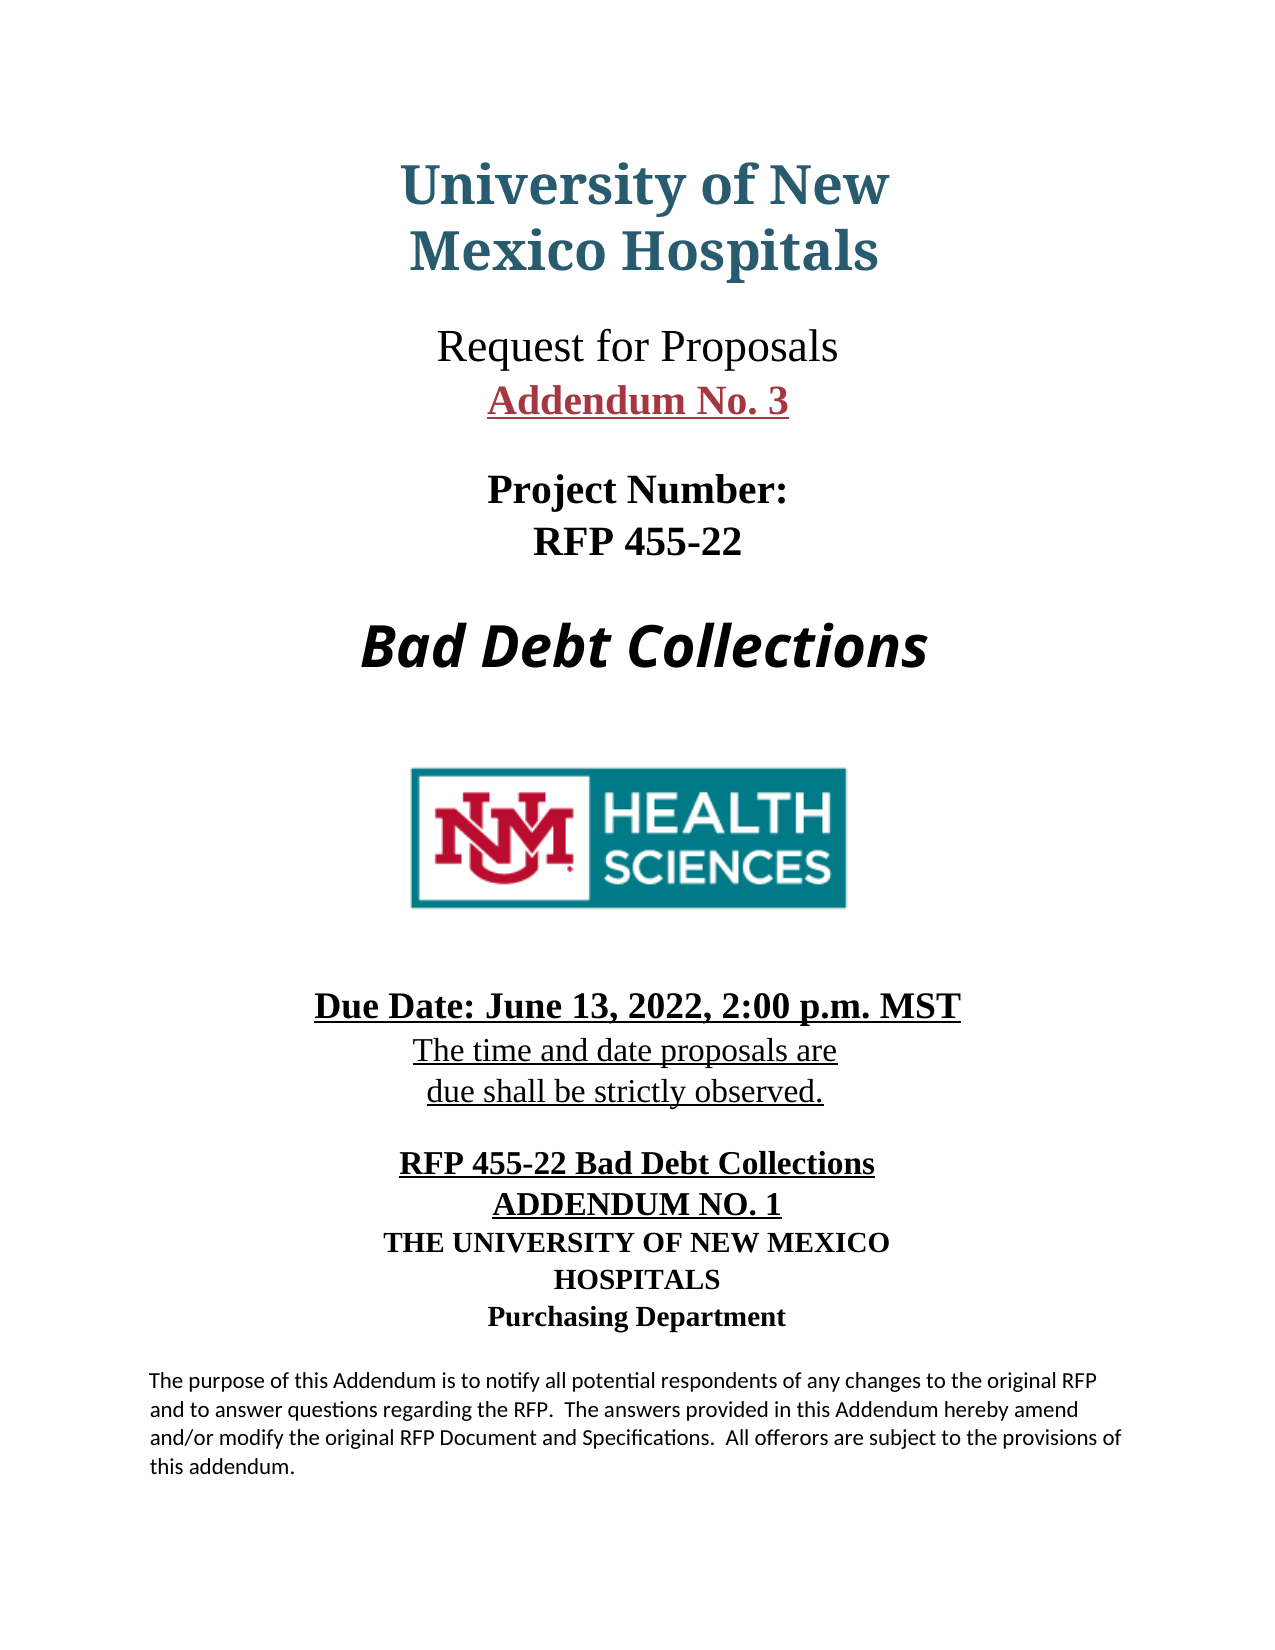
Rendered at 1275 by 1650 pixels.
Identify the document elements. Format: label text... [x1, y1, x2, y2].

picture [384, 741, 874, 936]
text Request for Proposals [150, 319, 1125, 372]
text University of New Mexico Hospitals [341, 150, 948, 286]
text The time and date proposals are due shall be strictly observed. [384, 1030, 865, 1110]
text Addendum No. 3 [151, 376, 1125, 424]
text Purchasing Department [149, 1299, 1124, 1332]
text Due Date: June 13, 2022, 2:00 p.m. MST [150, 983, 1125, 1027]
text ADDENDUM NO. 1 [149, 1184, 1125, 1223]
subtitle Bad Debt Collections [171, 605, 1125, 684]
text HOSPITALS [149, 1262, 1125, 1296]
text RFP 455-22 [150, 516, 1125, 564]
text THE UNIVERSITY OF NEW MEXICO [149, 1226, 1124, 1259]
text Project Number: [151, 464, 1125, 512]
text The purpose of this Addendum is to notify all potential respondents of any changes to the original RFP and to answer questions regarding the RFP. The answers provided in this Addendum hereby amend and/or modify the original RFP Document and Specifications. All offerors are subject to the provisions of this addendum. [148, 1366, 1125, 1480]
text RFP 455-22 Bad Debt Collections [149, 1143, 1125, 1181]
